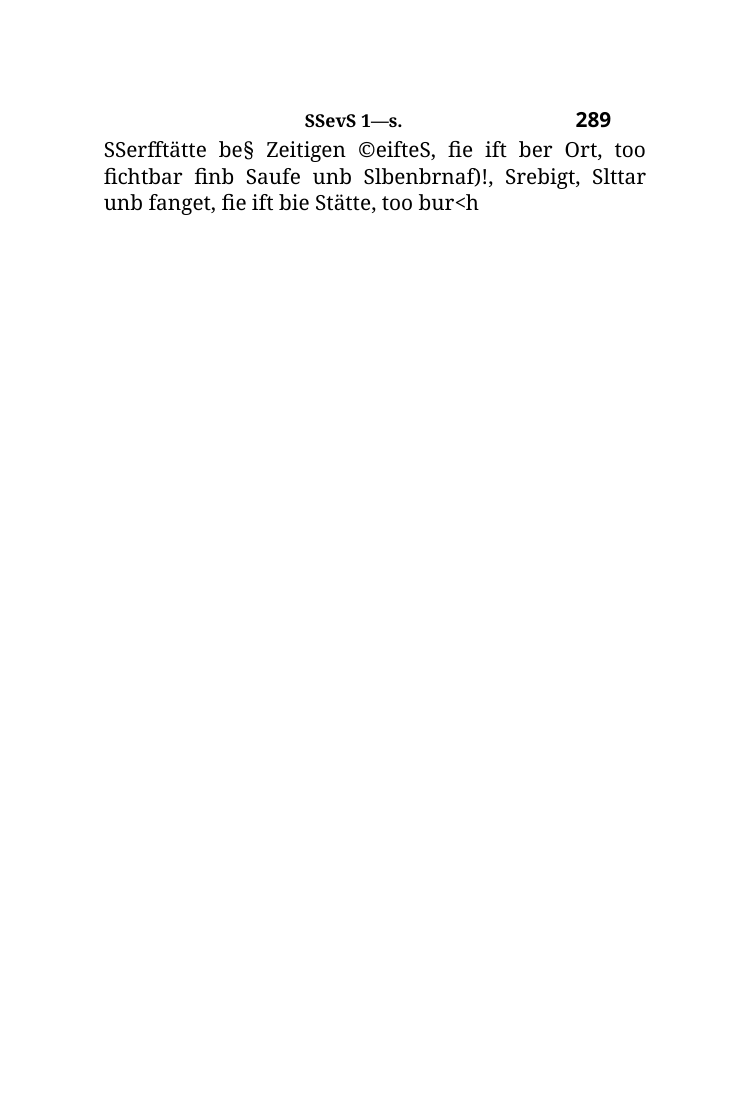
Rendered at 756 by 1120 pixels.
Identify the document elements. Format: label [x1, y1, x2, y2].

text [103, 137, 647, 216]
